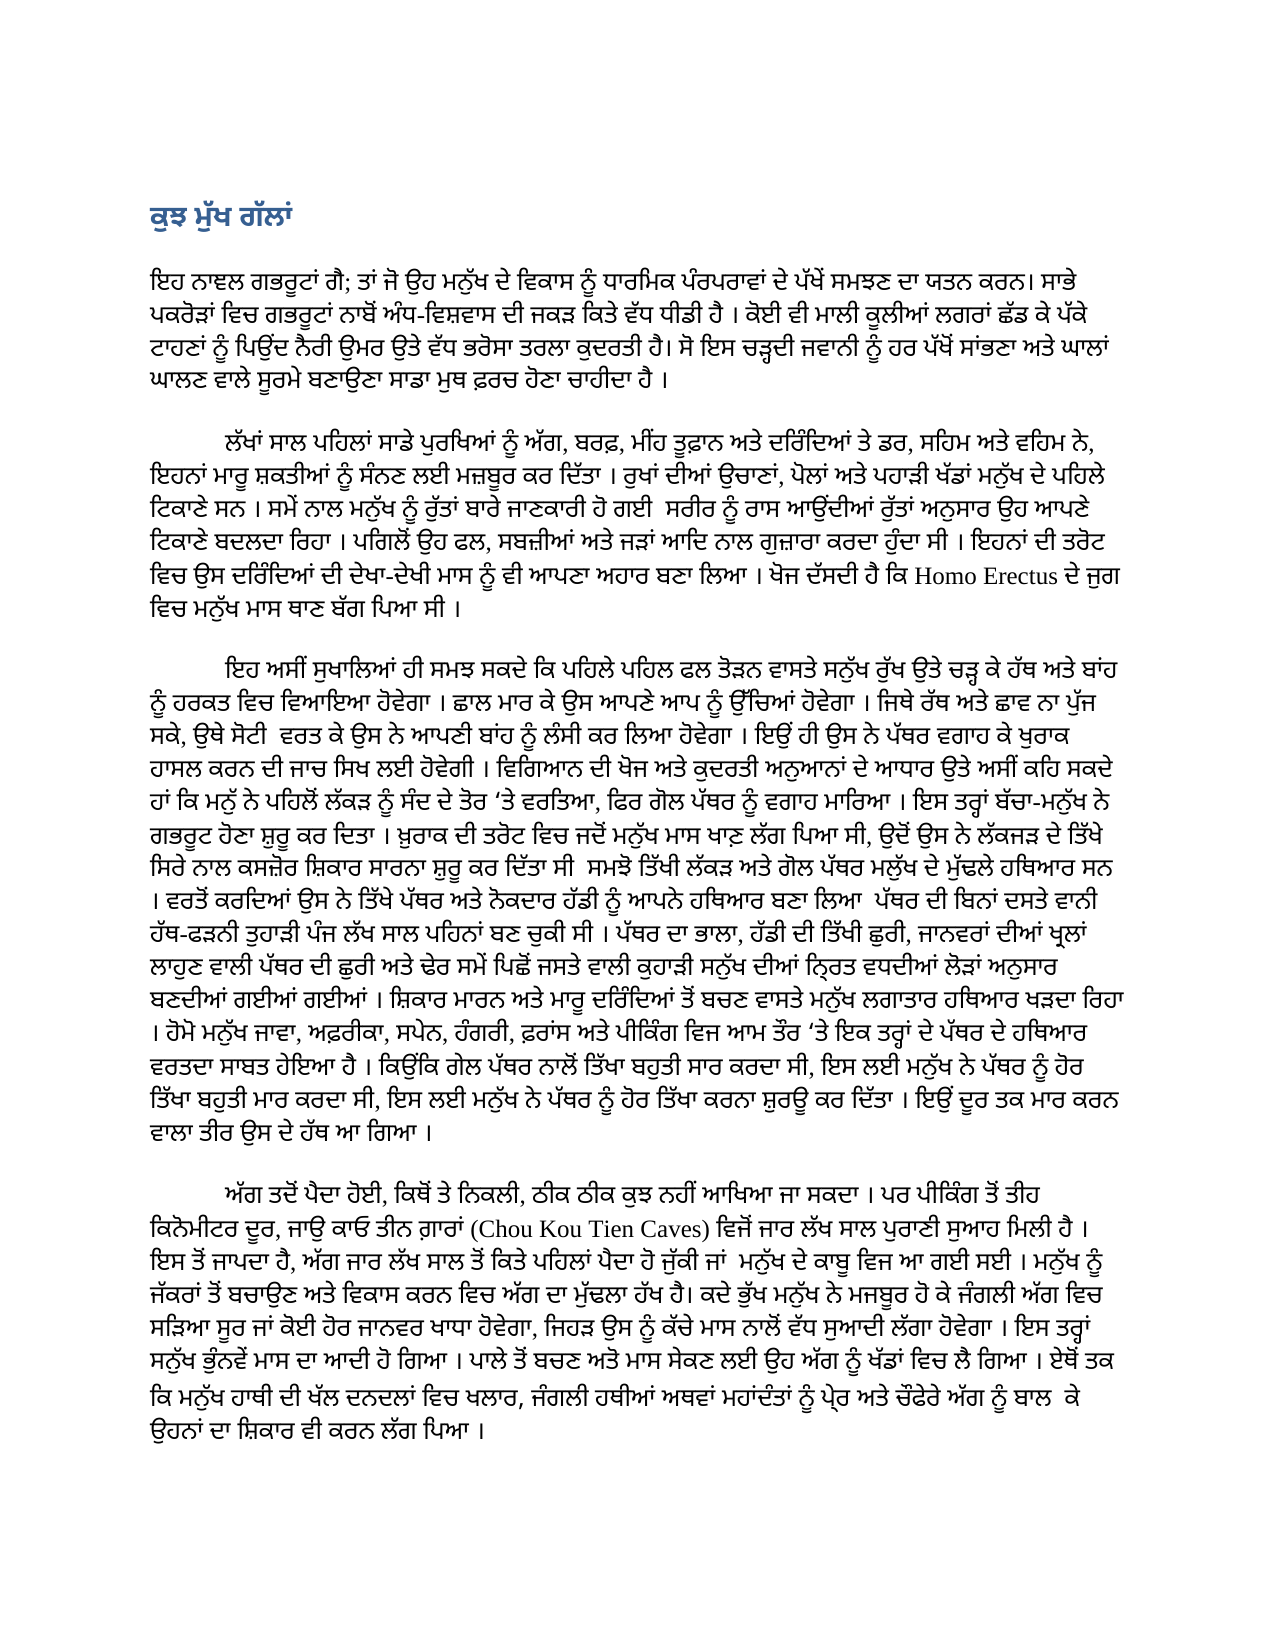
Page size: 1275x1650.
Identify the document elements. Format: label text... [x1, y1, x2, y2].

text ਇਹ ਅਸੀਂ ਸੁਖਾਲਿਆਂ ਹੀ ਸਮਝ ਸਕਦੇ ਕਿ ਪਹਿਲੇ ਪਹਿਲ ਫਲ ਤੋਡ਼ਨ ਵਾਸਤੇ ਸਨੁੱਖ ਰੁੱਖ ਉਤੇ ਚਡ਼੍ਹ ਕੇ ਹੱਥ ਅਤੇ ਬਾਂਹ ਨੂੰ ਹਰਕਤ ਵਿਚ ਵਿਆਇਆ ਹੋਵੇਗਾ । ਛਾਲ ਮਾਰ ਕੇ ਉਸ ਆਪਣੇ ਆਪ ਨੂੰ ਉੱਚਿਆਂ ਹੋਵੇਗਾ । ਜਿਥੇ ਰੱਥ ਅਤੇ ਛਾਵ ਨਾ ਪੁੱਜ ਸਕੇ, ਉਥੇ ਸੋਟੀ ਵਰਤ ਕੇ ਉਸ ਨੇ ਆਪਣੀ ਬਾਂਹ ਨੂੰ ਲੰਸੀ ਕਰ ਲਿਆ ਹੋਵੇਗਾ । ਇਉਂ ਹੀ ਉਸ ਨੇ ਪੱਥਰ ਵਗਾਹ ਕੇ ਖੁਰਾਕ ਹਾਸਲ ਕਰਨ ਦੀ ਜਾਚ ਸਿਖ ਲਈ ਹੋਵੇਗੀ । ਵਿਗਿਆਨ ਦੀ ਖੋਜ ਅਤੇ ਕੁਦਰਤੀ ਅਨੁਆਨਾਂ ਦੇ ਆਧਾਰ ਉਤੇ ਅਸੀਂ ਕਹਿ ਸਕਦੇ ਹਾਂ ਕਿ ਮਨੁੱ ਨੇ ਪਹਿਲੋਂ ਲੱਕਡ਼ ਨੂੰ ਸੰਦ ਦੇ ਤੋਰ ‘ਤੇ ਵਰਤਿਆ, ਫਿਰ ਗੋਲ ਪੱਥਰ ਨੂੰ ਵਗਾਹ ਮਾਰਿਆ । ਇਸ ਤਰ੍ਹਾਂ ਬੱਚਾ-ਮਨੁੱਖ ਨੇ ਗਭਰੂਟ ਹੋਣਾ ਸ਼ੁਰੂ ਕਰ ਦਿਤਾ । ਖ਼ੁਰਾਕ ਦੀ ਤਰੋਟ ਵਿਚ ਜਦੋਂ ਮਨੁੱਖ ਮਾਸ ਖਾਣ਼ ਲੱਗ ਪਿਆ ਸੀ, ਉਦੋਂ ਉਸ ਨੇ ਲੱਕਜਡ਼ ਦੇ ਤਿੱਖੇ ਸਿਰੇ ਨਾਲ ਕਸਜ਼ੋਰ ਸ਼ਿਕਾਰ ਸਾਰਨਾ ਸ਼ੁਰੂ ਕਰ ਦਿੱਤਾ ਸੀ ਸਮਝੋ ਤਿੱਖੀ ਲੱਕਡ਼ ਅਤੇ ਗੋਲ ਪੱਥਰ ਮਲੁੱਖ ਦੇ ਮੁੱਢਲੇ ਹਥਿਆਰ ਸਨ । ਵਰਤੋਂ ਕਰਦਿਆਂ ਉਸ ਨੇ ਤਿੱਖੇ ਪੱਥਰ ਅਤੇ ਨੋਕਦਾਰ ਹੱਡੀ ਨੂੰ ਆਪਨੇ ਹਥਿਆਰ ਬਣਾ ਲਿਆ ਪੱਥਰ ਦੀ ਬਿਨਾਂ ਦਸਤੇ ਵਾਨੀ ਹੱਥ-ਫਡ਼ਨੀ ਤੁਹਾਡ਼ੀ ਪੰਜ ਲੱਖ ਸਾਲ ਪਹਿਨਾਂ ਬਣ ਚੁਕੀ ਸੀ । ਪੱਥਰ ਦਾ ਭਾਲਾ, ਹੱਡੀ ਦੀ ਤਿੱਖੀ ਛੁਰੀ, ਜਾਨਵਰਾਂ ਦੀਆਂ ਖ੍ਰਲਾਂ ਲਾਹੁਣ ਵਾਲੀ ਪੱਥਰ ਦੀ ਛੁਰੀ ਅਤੇ ਢੇਰ ਸਮੇਂ ਪਿਛੋਂ ਜਸਤੇ ਵਾਲੀ ਕੁਹਾਡ਼ੀ ਸਨੁੱਖ ਦੀਆਂ ਨਿ੍ਰਤ ਵਧਦੀਆਂ ਲੋਡ਼ਾਂ ਅਨੁਸਾਰ ਬਣਦੀਆਂ ਗਈਆਂ ਗਈਆਂ । ਸ਼ਿਕਾਰ ਮਾਰਨ ਅਤੇ ਮਾਰੂ ਦਰਿੰਦਿਆਂ ਤੋਂ ਬਚਣ ਵਾਸਤੇ ਮਨੁੱਖ ਲਗਾਤਾਰ ਹਥਿਆਰ ਖਡ਼ਦਾ ਰਿਹਾ । ਹੋਮੋ ਮਨੁੱਖ ਜਾਵਾ, ਅਫ਼ਰੀਕਾ, ਸਪੇਨ, ਹੰਗਰੀ, ਫ਼ਰਾਂਸ ਅਤੇ ਪੀਕਿੰਗ ਵਿਜ ਆਮ ਤੌਰ ‘ਤੇ ਇਕ ਤਰ੍ਹਾਂ ਦੇ ਪੱਥਰ ਦੇ ਹਥਿਆਰ ਵਰਤਦਾ ਸਾਬਤ ਹੇਇਆ ਹੈ । ਕਿਉਂਕਿ ਗੇਲ ਪੱਥਰ ਨਾਲੋਂ ਤਿੱਖਾ ਬਹੁਤੀ ਸਾਰ ਕਰਦਾ ਸੀ, ਇਸ ਲਈ ਮਨੁੱਖ ਨੇ ਪੱਥਰ ਨੂੰ ਹੋਰ ਤਿੱਖਾ ਬਹੁਤੀ ਮਾਰ ਕਰਦਾ ਸੀ, ਇਸ ਲਈ ਮਨੁੱਖ ਨੇ ਪੱਥਰ ਨੂੰ ਹੋਰ ਤਿੱਖਾ ਕਰਨਾ ਸ਼ੁਰਊ ਕਰ ਦਿੱਤਾ । ਇਉਂ ਦੂਰ ਤਕ ਮਾਰ ਕਰਨ ਵਾਲਾ ਤੀਰ ਉਸ ਦੇ ਹੱਥ ਆ ਗਿਆ । [150, 656, 1125, 1152]
text ਇਹ ਨਾਞਲ ਗਭਰੂਟਾਂ ਗੈ; ਤਾਂ ਜੋ ਉਹ ਮਨੁੱਖ ਦੇ ਵਿਕਾਸ ਨੂੰ ਧਾਰਮਿਕ ਪੰਰਪਰਾਵਾਂ ਦੇ ਪੱਖੇਂ ਸਮਝਣ ਦਾ ਯਤਨ ਕਰਨ। ਸਾਭੇ ਪਕਰੋਡ਼ਾਂ ਵਿਚ ਗਭਰੂਟਾਂ ਨਾਬੋਂ ਅੰਧ-ਵਿਸ਼ਵਾਸ ਦੀ ਜਕਡ਼ ਕਿਤੇ ਵੱਧ ਧੀਡੀ ਹੈ । ਕੋਈ ਵੀ ਮਾਲੀ ਕੂਲੀਆਂ ਲਗਰਾਂ ਛੱਡ ਕੇ ਪੱਕੇ ਟਾਹਣਾਂ ਨੂੰ ਪਿਉਂਦ ਨੈਰੀ ਉਮਰ ਉਤੇ ਵੱਧ ਭਰੋਸਾ ਤਰਲਾ ਕੁਦਰਤੀ ਹੈ। ਸੋ ਇਸ ਚਡ਼੍ਹਦੀ ਜਵਾਨੀ ਨੂੰ ਹਰ ਪੱਖੋਂ ਸਾਂਭਣਾ ਅਤੇ ਘਾਲਾਂ ਘਾਲਣ ਵਾਲੇ ਸੂਰਮੇ ਬਣਾਉਣਾ ਸਾਡਾ ਮੁਥ ਫ਼ਰਚ ਹੋਣਾ ਚਾਹੀਦਾ ਹੈ । [150, 267, 1125, 399]
text ਅੱਗ ਤਦੋਂ ਪੈਦਾ ਹੋਈ, ਕਿਥੋਂ ਤੇ ਨਿਕਲੀ, ਠੀਕ ਠੀਕ ਕੁਝ ਨਹੀਂ ਆਖਿਆ ਜਾ ਸਕਦਾ । ਪਰ ਪੀਕਿੰਗ ਤੋਂ ਤੀਹ ਕਿਨੋਮੀਟਰ ਦੂਰ, ਜਾਉ ਕਾਓ ਤੀਨ ਗ਼ਾਰਾਂ (Chou Kou Tien Caves) ਵਿਜੋਂ ਜਾਰ ਲੱਖ ਸਾਲ ਪੁਰਾਣੀ ਸੁਆਹ ਮਿਲੀ ਹੈ । ਇਸ ਤੋਂ ਜਾਪਦਾ ਹੈ, ਅੱਗ ਜਾਰ ਲੱਖ ਸਾਲ ਤੋਂ ਕਿਤੇ ਪਹਿਲਾਂ ਪੈਦਾ ਹੋ ਜੁੱਕੀ ਜਾਂ ਮਨੁੱਖ ਦੇ ਕਾਬੂ ਵਿਜ ਆ ਗਈ ਸਈ । ਮਨੁੱਖ ਨੂੰ ਜੱਕਰਾਂ ਤੋਂ ਬਚਾਉਣ ਅਤੇ ਵਿਕਾਸ ਕਰਨ ਵਿਚ ਅੱਗ ਦਾ ਮੁੱਢਲਾ ਹੱਖ ਹੈ। ਕਦੇ ਭੁੱਖ ਮਨੁੱਖ ਨੇ ਮਜਬੂਰ ਹੋ ਕੇ ਜੰਗਲੀ ਅੱਗ ਵਿਚ ਸਡ਼ਿਆ ਸੂਰ ਜਾਂ ਕੋਈ ਹੋਰ ਜਾਨਵਰ ਖਾਧਾ ਹੋਵੇਗਾ, ਜਿਹਡ਼ ਉਸ ਨੂੰ ਕੱਚੇ ਮਾਸ ਨਾਲੋਂ ਵੱਧ ਸੁਆਦੀ ਲੱਗਾ ਹੋਵੇਗਾ । ਇਸ ਤਰ੍ਹਾਂ ਸਨੁੱਖ ਭੁੰਨਵੇਂ ਮਾਸ ਦਾ ਆਦੀ ਹੋ ਗਿਆ । ਪਾਲੇ ਤੋਂ ਬਚਣ ਅਤੋ ਮਾਸ ਸੇਕਣ ਲਈ ਉਹ ਅੱਗ ਨੂੰ ਖੱਡਾਂ ਵਿਚ ਲੈ ਗਿਆ । ਏਥੋਂ ਤਕ ਕਿ ਮਨੁੱਖ ਹਾਥੀ ਦੀ ਖੱਲ ਦਨਦਲਾਂ ਵਿਚ ਖਲਾਰ, ਜੰਗਲੀ ਹਥੀਆਂ ਅਥਵਾਂ ਮਹਾਂਦੰਤਾਂ ਨੂੰ ਪੇ੍ਰ ਅਤੇ ਚੌਫੇਰੇ ਅੱਗ ਨੂੰ ਬਾਲ ਕੇ ਉਹਨਾਂ ਦਾ ਸ਼ਿਕਾਰ ਵੀ ਕਰਨ ਲੱਗ ਪਿਆ । [150, 1180, 1125, 1449]
subtitle ਕੁਝ ਮੁੱਖ ਗੱਲਾਂ [150, 200, 1125, 238]
text ਲੱਖਾਂ ਸਾਲ ਪਹਿਲਾਂ ਸਾਡੇ ਪੁਰਖਿਆਂ ਨੂੰ ਅੱਗ, ਬਰਫ਼, ਮੀਂਹ ਤੂਫ਼ਾਨ ਅਤੇ ਦਰਿੰਦਿਆਂ ਤੇ ਡਰ, ਸਹਿਮ ਅਤੇ ਵਹਿਮ ਨੇ, ਇਹਨਾਂ ਮਾਰੂ ਸ਼ਕਤੀਆਂ ਨੂੰ ਸੰਨਣ ਲਈ ਮਜ਼ਬੂਰ ਕਰ ਦਿੱਤਾ । ਰੁਖਾਂ ਦੀਆਂ ਉਚਾਣਾਂ, ਪੋਲਾਂ ਅਤੇ ਪਹਾਡ਼ੀ ਖੱਡਾਂ ਮਨੁੱਖ ਦੇ ਪਹਿਲੇ ਟਿਕਾਣੇ ਸਨ । ਸਮੇਂ ਨਾਲ ਮਨੁੱਖ ਨੂੰ ਰੁੱਤਾਂ ਬਾਰੇ ਜਾਣਕਾਰੀ ਹੋ ਗਈ ਸਰੀਰ ਨੂੰ ਰਾਸ ਆਉਂਦੀਆਂ ਰੁੱਤਾਂ ਅਨੁਸਾਰ ਉਹ ਆਪਣੇ ਟਿਕਾਣੇ ਬਦਲਦਾ ਰਿਹਾ । ਪਗਿਲੋਂ ਉਹ ਫਲ, ਸਬਜ਼ੀਆਂ ਅਤੇ ਜਡ਼ਾਂ ਆਦਿ ਨਾਲ ਗੁਜ਼ਾਰਾ ਕਰਦਾ ਹੁੰਦਾ ਸੀ । ਇਹਨਾਂ ਦੀ ਤਰੋਟ ਵਿਚ ਉਸ ਦਰਿੰਦਿਆਂ ਦੀ ਦੇਖਾ-ਦੇਖੀ ਮਾਸ ਨੂੰ ਵੀ ਆਪਣਾ ਅਹਾਰ ਬਣਾ ਲਿਆ । ਖੋਜ ਦੱਸਦੀ ਹੈ ਕਿ Homo Erectus ਦੇ ਜੁਗ ਵਿਚ ਮਨੁੱਖ ਮਾਸ ਥਾਣ ਬੱਗ ਪਿਆ ਸੀ । [150, 428, 1125, 627]
